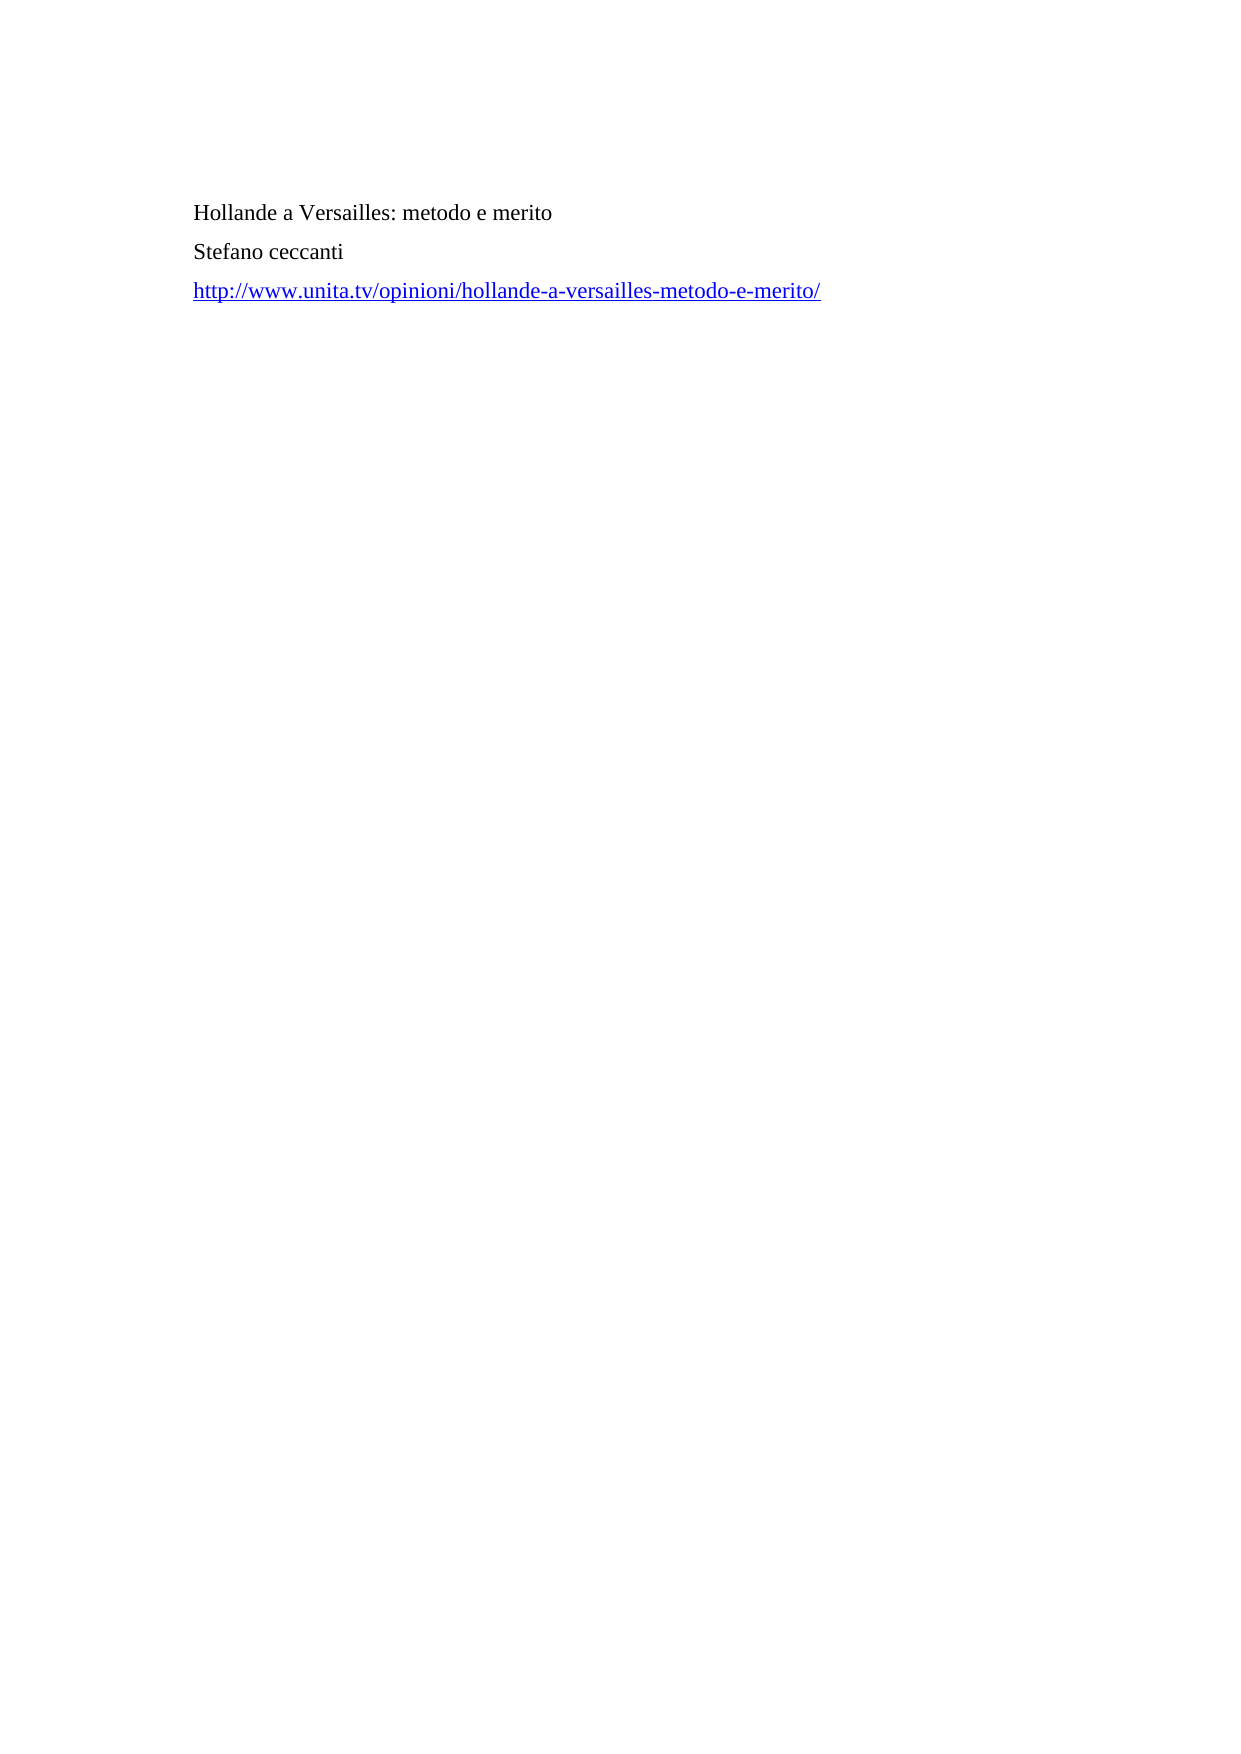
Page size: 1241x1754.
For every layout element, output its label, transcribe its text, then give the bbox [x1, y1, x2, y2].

text Hollande a Versailles: metodo e merito [193, 199, 1122, 225]
text http://www.unita.tv/opinioni/hollande-a-versailles-metodo-e-merito/ [193, 277, 1122, 303]
text Stefano ceccanti [193, 238, 1122, 264]
